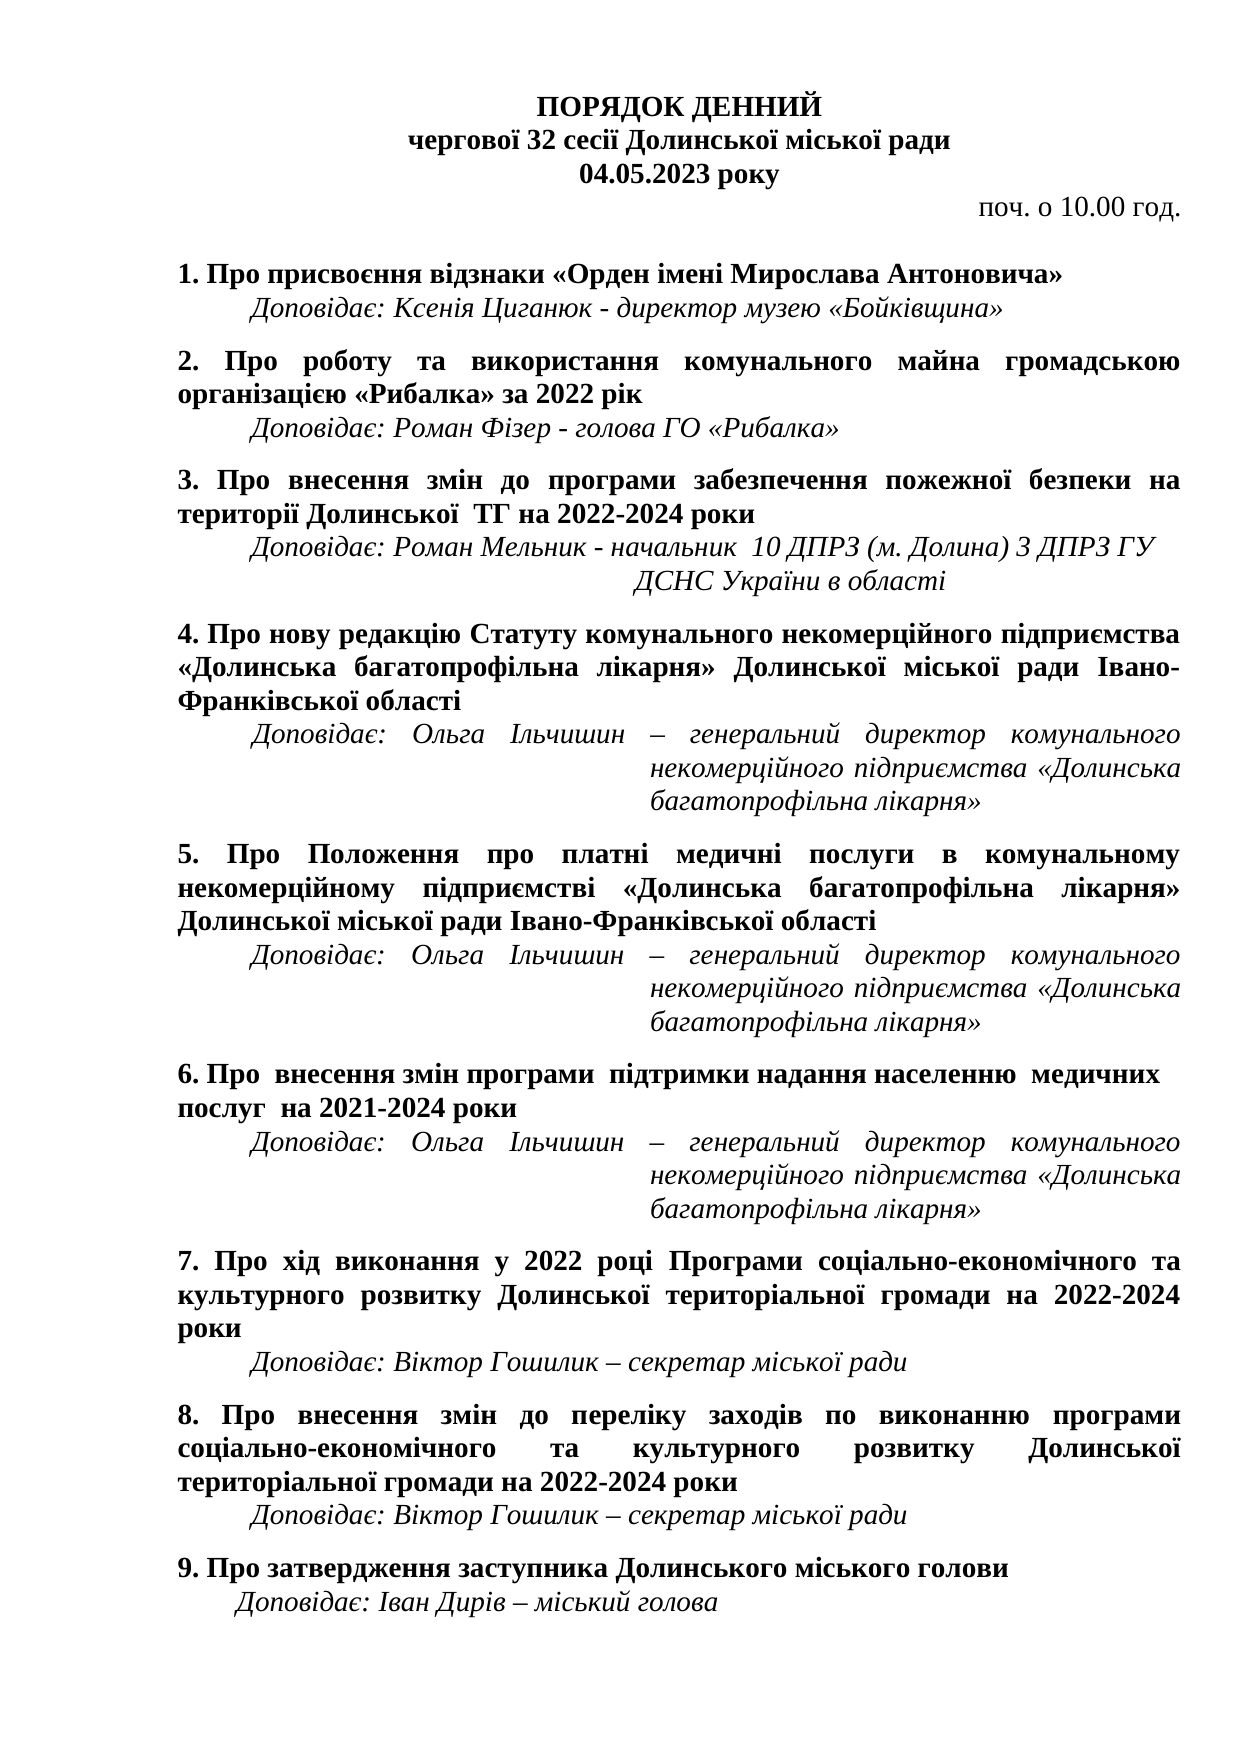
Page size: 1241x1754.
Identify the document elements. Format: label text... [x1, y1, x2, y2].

text 4. Про нову редакцію Статуту комунального некомерційного підприємства «Долинська багатопрофільна лікарня» Долинської міської ради Івано-Франківської області [177, 616, 1181, 716]
text Доповідає: Роман Мельник - начальник 10 ДПРЗ (м. Долина) 3 ДПРЗ ГУ ДСНС України в області [251, 529, 1181, 597]
text Доповідає: Ольга Ільчишин – генеральний директор комунального некомерційного підприємства «Долинська багатопрофільна лікарня» [252, 716, 1181, 817]
text поч. о 10.00 год. [177, 189, 1181, 223]
text 3. Про внесення змін до програми забезпечення пожежної безпеки на території Долинської ТГ на 2022-2024 роки [177, 462, 1181, 529]
text 04.05.2023 року [177, 156, 1181, 189]
text Доповідає: Ольга Ільчишин – генеральний директор комунального некомерційного підприємства «Долинська багатопрофільна лікарня» [251, 1124, 1181, 1224]
text 1. Про присвоєння відзнаки «Орден імені Мирослава Антоновича» [177, 256, 1181, 290]
text 8. Про внесення змін до переліку заходів по виконанню програми соціально-економічного та культурного розвитку Долинської територіальної громади на 2022-2024 роки [177, 1397, 1181, 1497]
text Доповідає: Віктор Гошилик – секретар міської ради [177, 1344, 1181, 1378]
text ПОРЯДОК ДЕННИЙ [177, 89, 1181, 122]
text Доповідає: Ольга Ільчишин – генеральний директор комунального некомерційного підприємства «Долинська багатопрофільна лікарня» [251, 937, 1181, 1037]
text 6. Про внесення змін програми підтримки надання населенню медичних послуг на 2021-2024 роки [177, 1057, 1181, 1124]
text Доповідає: Іван Дирів – міський голова [177, 1584, 1181, 1617]
text Доповідає: Віктор Гошилик – секретар міської ради [177, 1497, 1181, 1531]
text 2. Про роботу та використання комунального майна громадською організацією «Рибалка» за 2022 рік [177, 343, 1181, 410]
text 9. Про затвердження заступника Долинського міського голови [177, 1550, 1181, 1584]
text 5. Про Положення про платні медичні послуги в комунальному некомерційному підприємстві «Долинська багатопрофільна лікарня» Долинської міської ради Івано-Франківської області [177, 836, 1181, 937]
text чергової 32 сесії Долинської міської ради [177, 122, 1181, 156]
text Доповідає: Ксенія Циганюк - директор музею «Бойківщина» [177, 290, 1181, 323]
text 7. Про хід виконання у 2022 році Програми соціально-економічного та культурного розвитку Долинської територіальної громади на 2022-2024 роки [177, 1243, 1181, 1344]
text Доповідає: Роман Фізер - голова ГО «Рибалка» [177, 410, 1181, 443]
